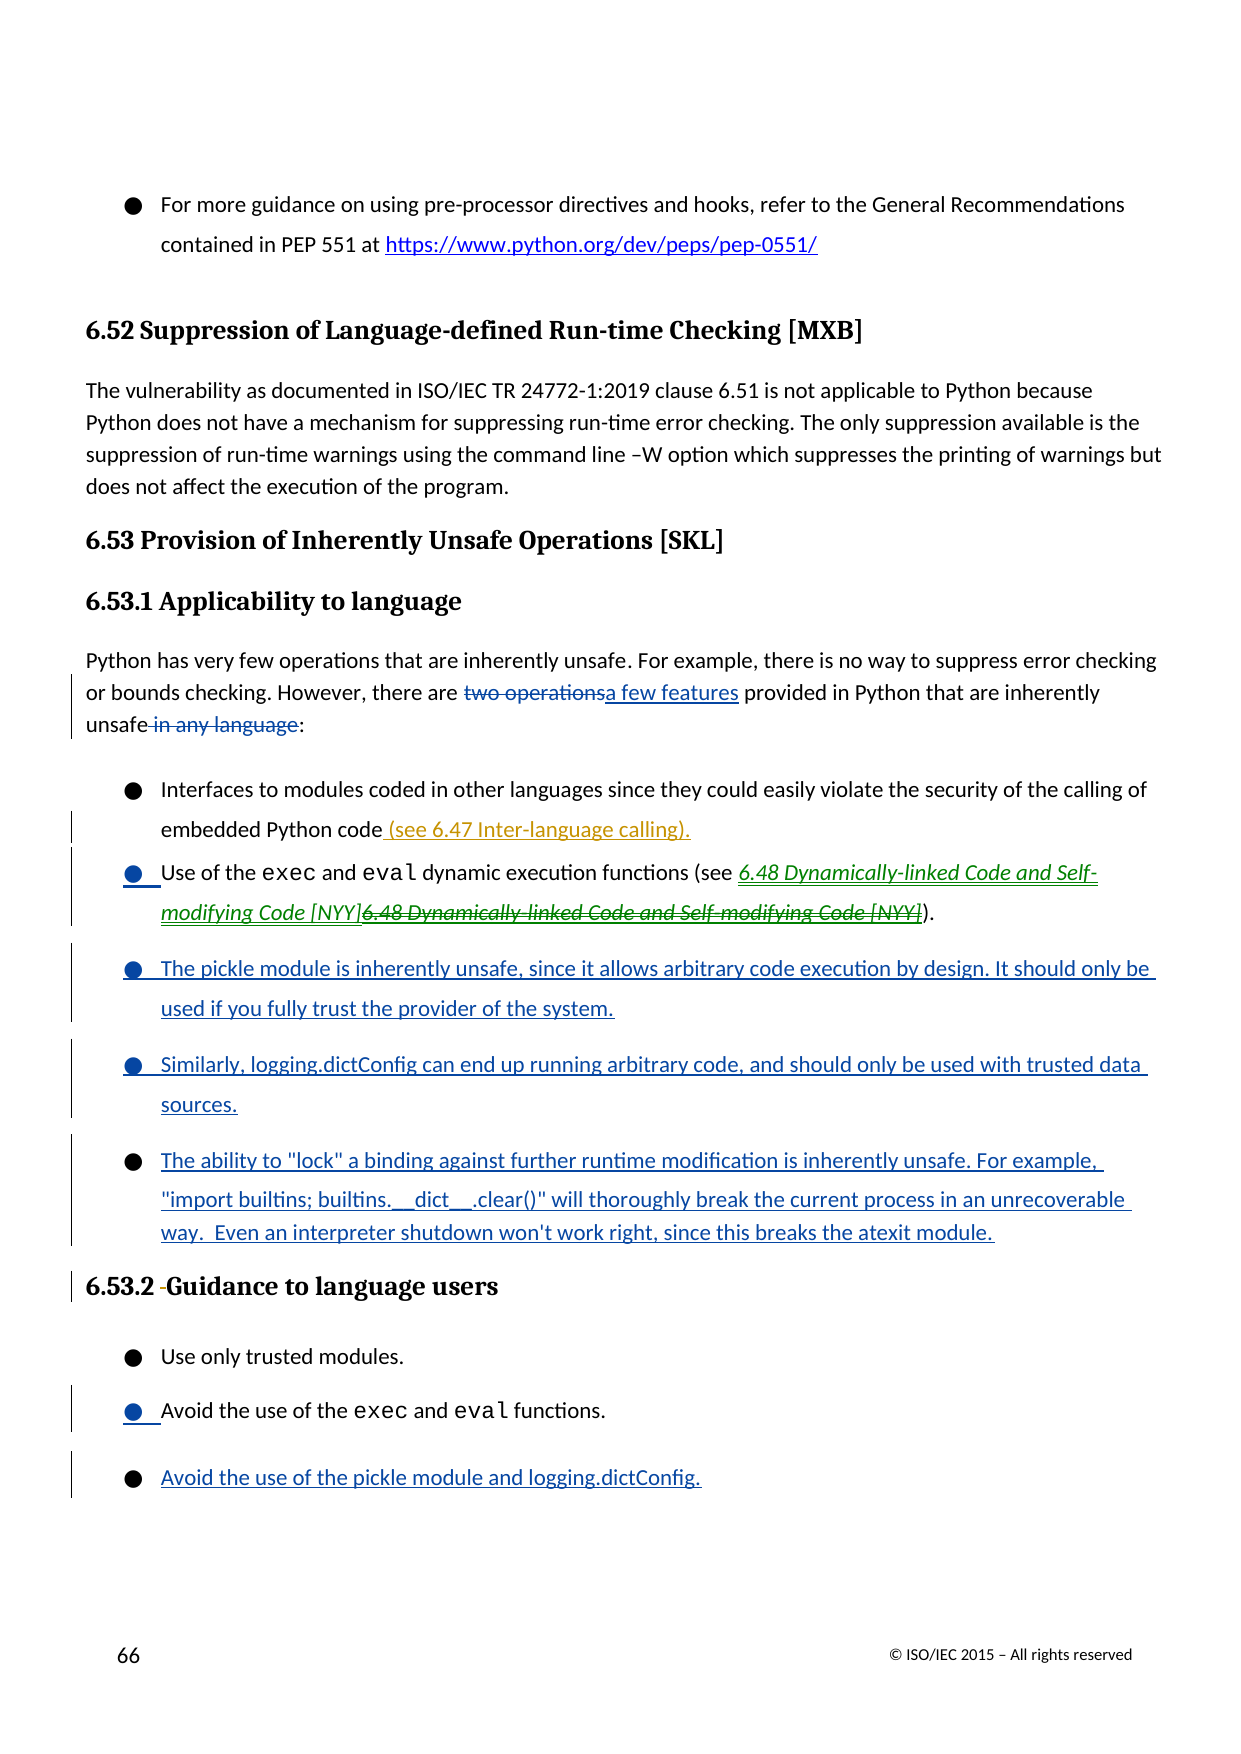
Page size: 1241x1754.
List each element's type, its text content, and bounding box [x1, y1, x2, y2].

subtitle 6.53.1 Applicability to language [86, 586, 1164, 617]
list For more guidance on using pre-processor directives and hooks, refer to the General Recommendations contained in PEP 551 at https://www.python.org/dev/peps/pep-0551/ [123, 179, 1164, 258]
list Avoid the use of the exec and eval functions. [123, 1385, 1164, 1432]
list Use only trusted modules. [123, 1331, 1164, 1378]
subtitle 6.53.2 Guidance to language users [86, 1271, 1164, 1302]
text The vulnerability as documented in ISO/IEC TR 24772-1:2019 clause 6.51 is not applicable to Python because Python does not have a mechanism for suppressing run-time error checking. The only suppression available is the suppression of run-time warnings using the command line –W option which suppresses the printing of warnings but does not affect the execution of the program. [86, 376, 1164, 500]
text Python has very few operations that are inherently unsafe. For example, there is no way to suppress error checking or bounds checking. However, there are provided in Python that are inherently unsafe: [86, 646, 1164, 738]
subtitle 6.53 Provision of Inherently Unsafe Operations [SKL] [86, 525, 1164, 556]
list Interfaces to modules coded in other languages since they could easily violate the security of the calling of embedded Python code [123, 763, 1164, 843]
subtitle 6.52 Suppression of Language-defined Run-time Checking [MXB] [86, 315, 1164, 346]
list Use of the exec and eval dynamic execution functions (see ). [123, 847, 1164, 926]
